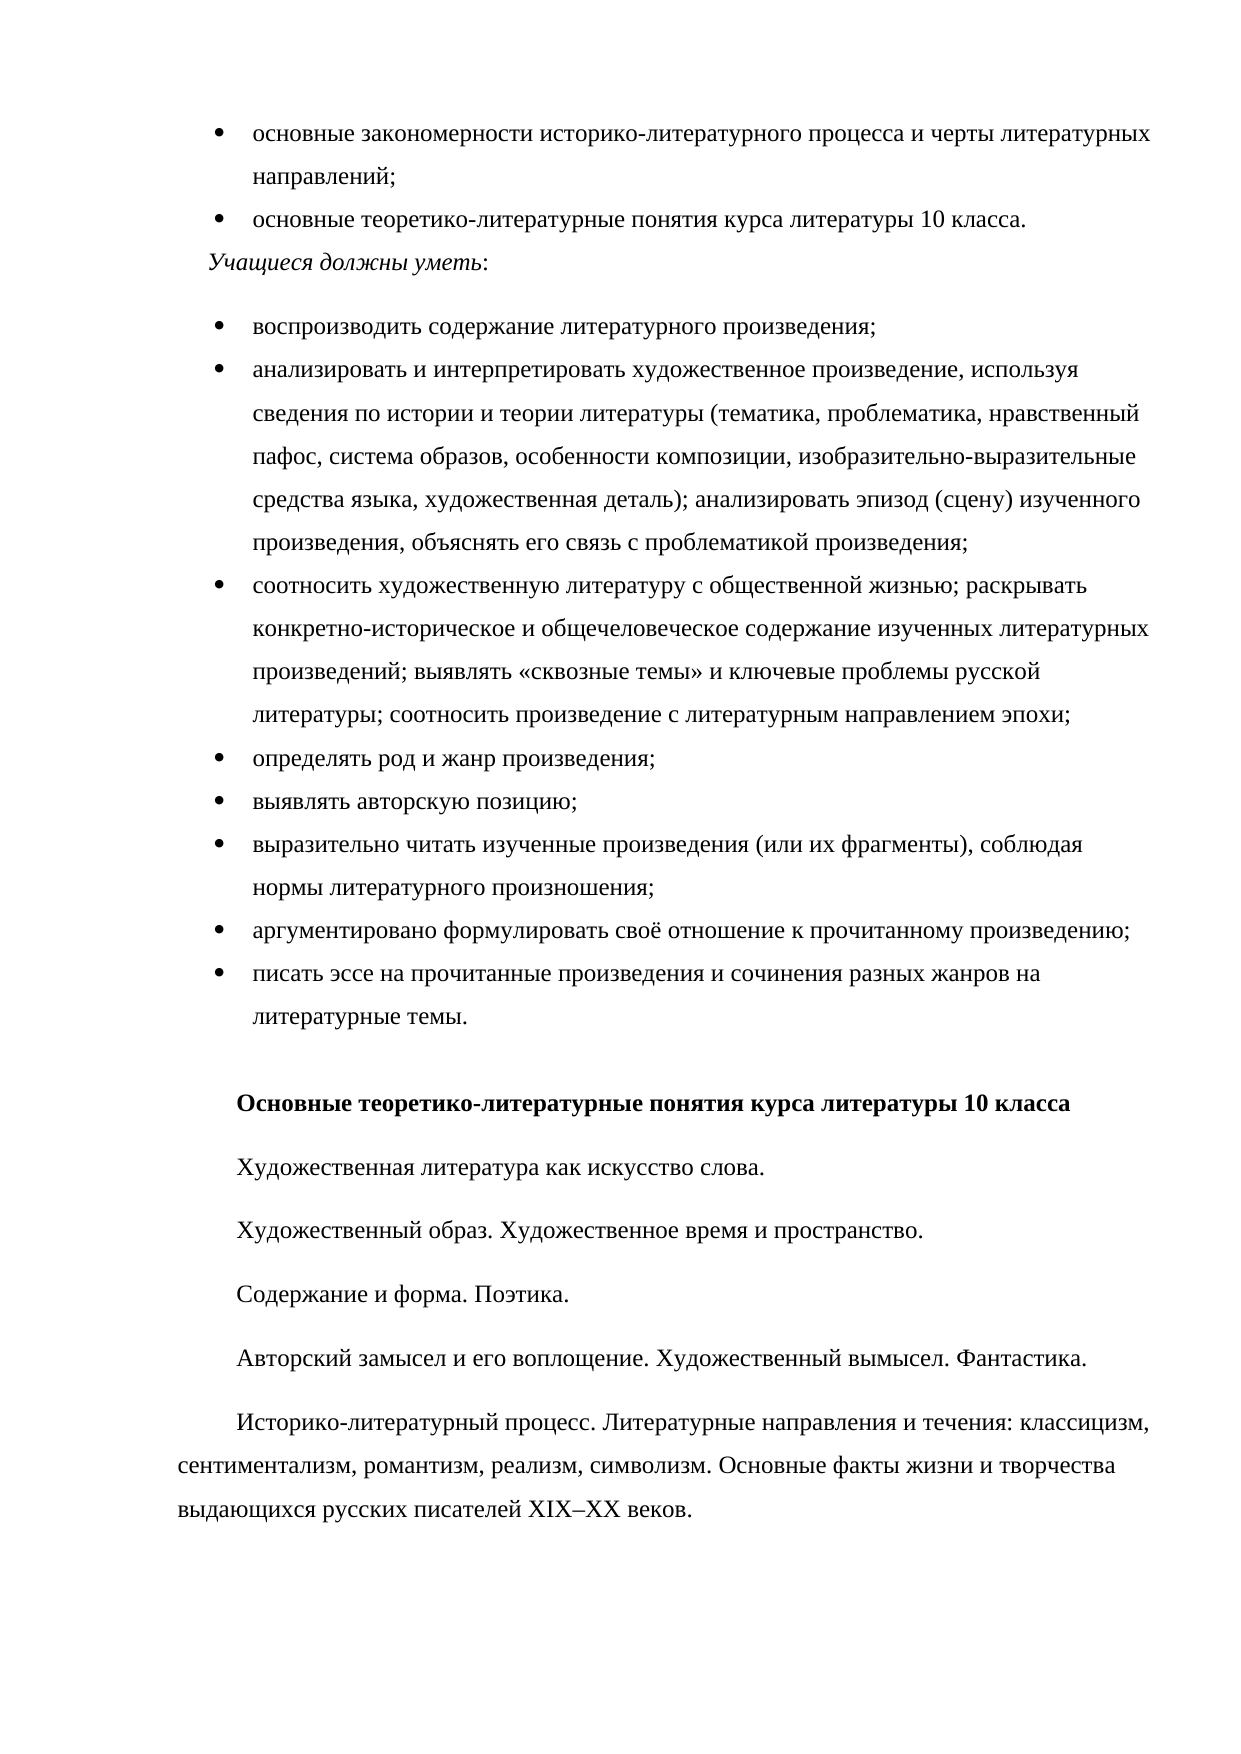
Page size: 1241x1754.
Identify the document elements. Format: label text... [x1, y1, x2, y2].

list анализировать и интерпретировать художественное произведение, используя сведения по истории и теории литературы (тематика, проблематика, нравственный пафос, система образов, особенности композиции, изобразительно-выразительные средства языка, художественная деталь); анализировать эпизод (сцену) изученного произведения, объяснять его связь с проблематикой произведения; [215, 354, 1152, 556]
list выявлять авторскую позицию; [215, 786, 1152, 814]
list определять род и жанр произведения; [215, 743, 1152, 771]
text Художественный образ. Художественное время и пространство. [177, 1216, 1152, 1244]
list выразительно читать изученные произведения (или их фрагменты), соблюдая нормы литературного произношения; [215, 829, 1152, 901]
list соотносить художественную литературу с общественной жизнью; раскрывать конкретно-историческое и общечеловеческое содержание изученных литературных произведений; выявлять «сквозные темы» и ключевые проблемы русской литературы; соотносить произведение с литературным направлением эпохи; [215, 570, 1152, 728]
text Историко-литературный процесс. Литературные направления и течения: классицизм, сентиментализм, романтизм, реализм, символизм. Основные факты жизни и творчества выдающихся русских писателей ХIХ–ХХ веков. [177, 1407, 1152, 1522]
list воспроизводить содержание литературного произведения; [215, 311, 1152, 340]
list основные теоретико-литературные понятия курса литературы 10 класса. [215, 204, 1152, 233]
text Художественная литература как искусство слова. [177, 1152, 1152, 1180]
text Учащиеся должны уметь: [207, 247, 1152, 276]
text Содержание и форма. Поэтика. [177, 1279, 1152, 1308]
list аргументировано формулировать своё отношение к прочитанному произведению; [215, 915, 1152, 944]
text Авторский замысел и его воплощение. Художественный вымысел. Фантастика. [177, 1343, 1152, 1372]
text Основные теоретико-литературные понятия курса литературы 10 класса [177, 1088, 1152, 1116]
list писать эссе на прочитанные произведения и сочинения разных жанров на литературные темы. [215, 958, 1152, 1030]
list основные закономерности историко-литературного процесса и черты литературных направлений; [215, 118, 1152, 190]
